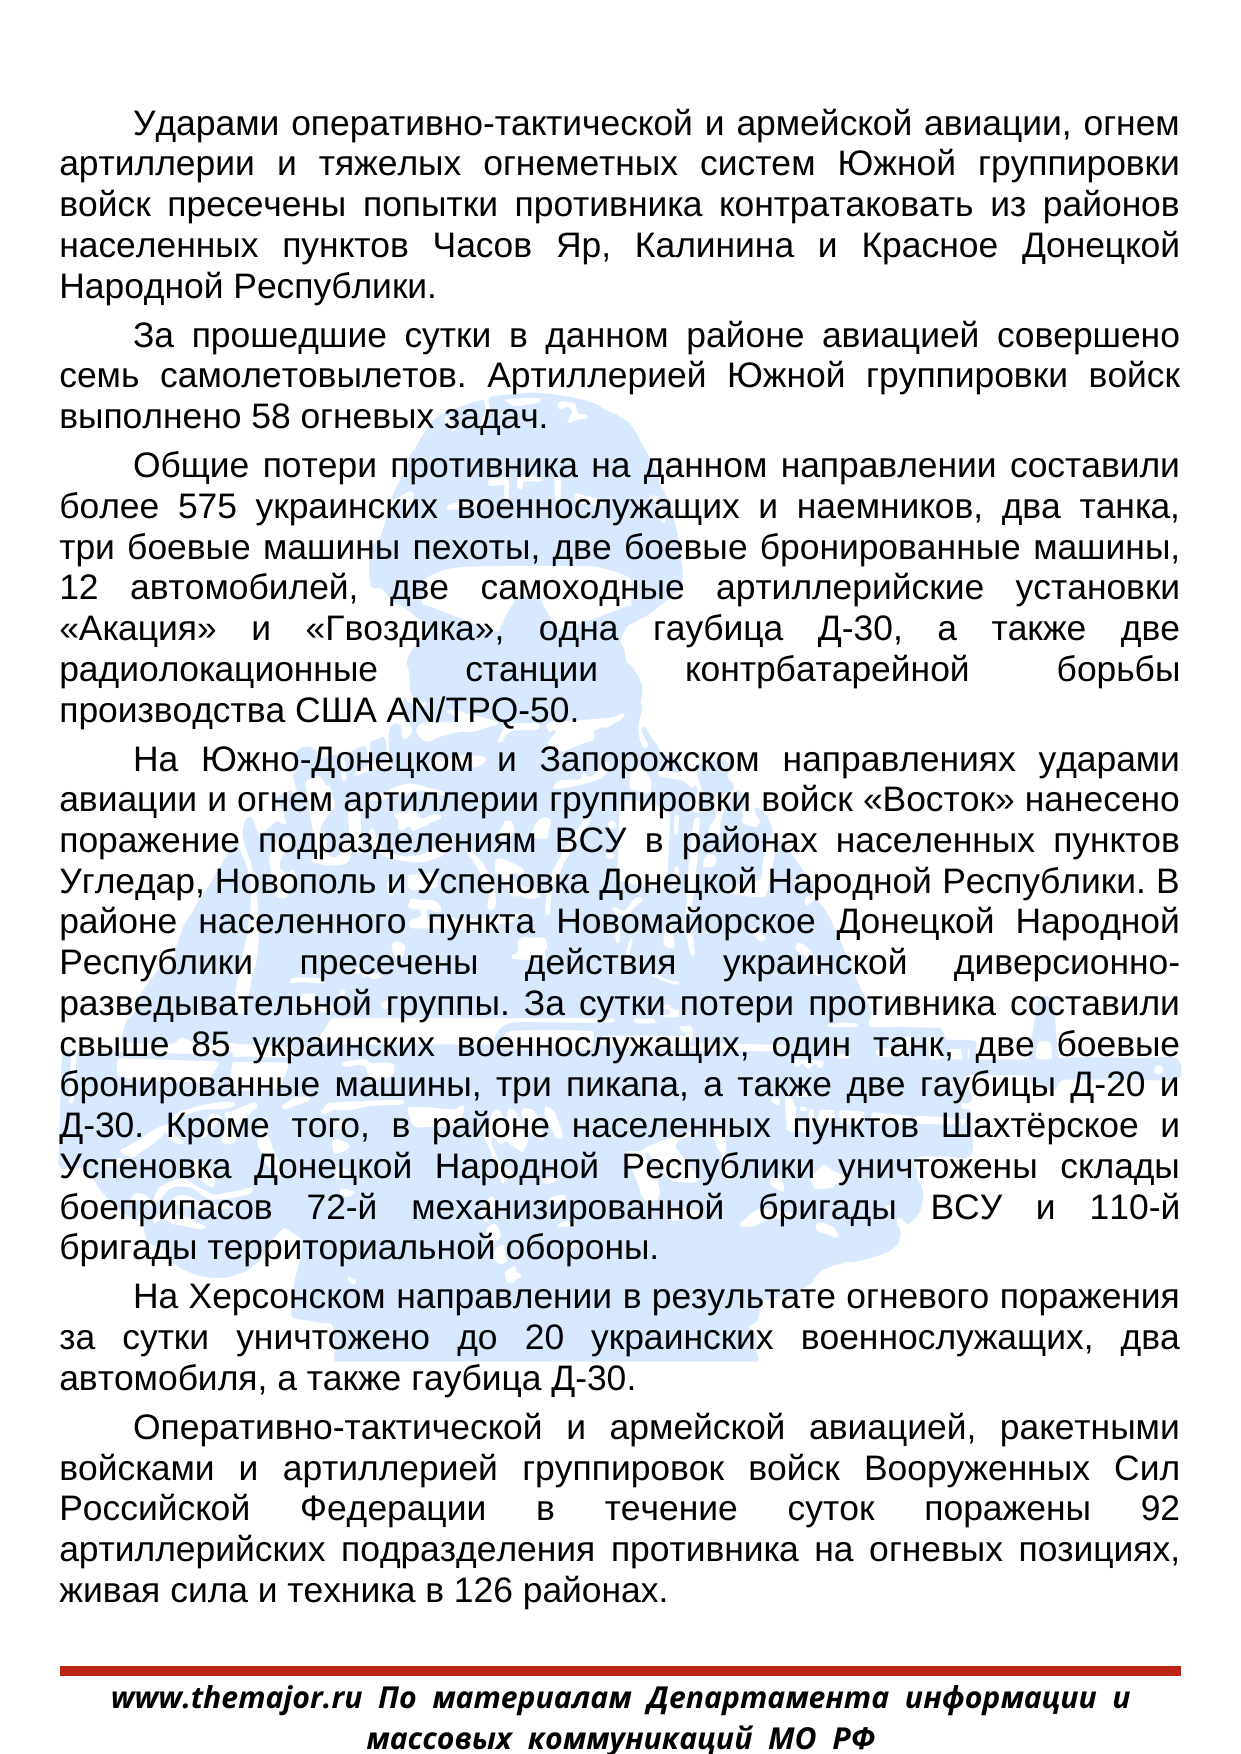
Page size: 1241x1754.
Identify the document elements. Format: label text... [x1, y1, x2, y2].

text На Южно-Донецком и Запорожском направлениях ударами авиации и огнем артиллерии группировки войск «Восток» нанесено поражение подразделениям ВСУ в районах населенных пунктов Угледар, Новополь и Успеновка Донецкой Народной Республики. В районе населенного пункта Новомайорское Донецкой Народной Республики пресечены действия украинской диверсионно-разведывательной группы. За сутки потери противника составили свыше 85 украинских военнослужащих, один танк, две боевые бронированные машины, три пикапа, а также две гаубицы Д-20 и Д-30. Кроме того, в районе населенных пунктов Шахтёрское и Успеновка Донецкой Народной Республики уничтожены склады боеприпасов 72-й механизированной бригады ВСУ и 110-й бригады территориальной обороны. [59, 738, 1181, 1267]
text Оперативно-тактической и армейской авиацией, ракетными войсками и артиллерией группировок войск Вооруженных Сил Российской Федерации в течение суток поражены 92 артиллерийских подразделения противника на огневых позициях, живая сила и техника в 126 районах. [59, 1406, 1181, 1610]
text За прошедшие сутки в данном районе авиацией совершено семь самолетовылетов. Артиллерией Южной группировки войск выполнено 58 огневых задач. [59, 314, 1181, 436]
text На Херсонском направлении в результате огневого поражения за сутки уничтожено до 20 украинских военнослужащих, два автомобиля, а также гаубица Д-30. [59, 1276, 1181, 1398]
text Общие потери противника на данном направлении составили более 575 украинских военнослужащих и наемников, два танка, три боевые машины пехоты, две боевые бронированные машины, 12 автомобилей, две самоходные артиллерийские установки «Акация» и «Гвоздика», одна гаубица Д-30, а также две радиолокационные станции контрбатарейной борьбы производства США AN/TPQ-50. [59, 444, 1181, 729]
text Ударами оперативно-тактической и армейской авиации, огнем артиллерии и тяжелых огнеметных систем Южной группировки войск пресечены попытки противника контратаковать из районов населенных пунктов Часов Яр, Калинина и Красное Донецкой Народной Республики. [59, 102, 1181, 306]
